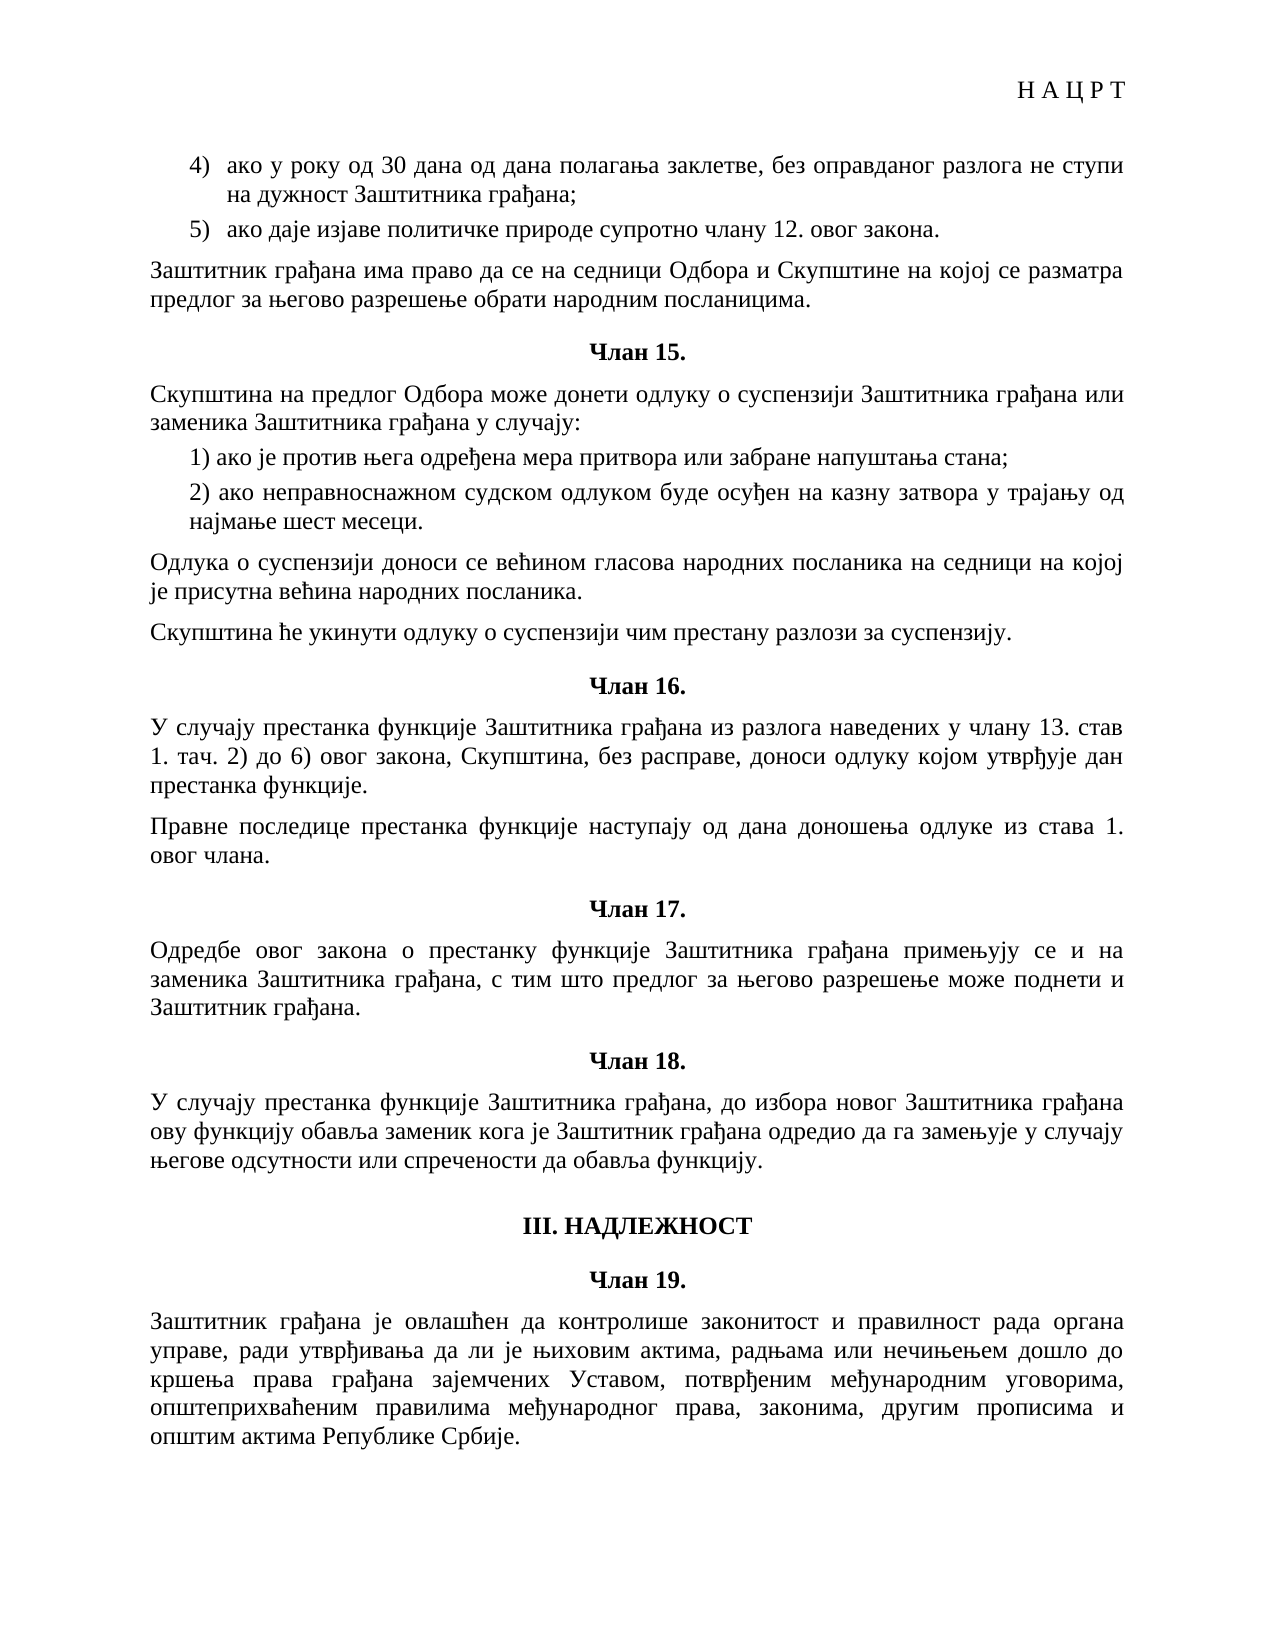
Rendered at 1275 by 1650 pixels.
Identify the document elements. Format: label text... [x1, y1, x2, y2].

text Скупштина на предлог Одбора може донети одлуку о суспензији Заштитника грађана или заменика Заштитника грађана у случају: [150, 379, 1125, 436]
text 2) ако неправноснажном судском одлуком буде осуђен на казну затвора у трајању од најмање шест месеци. [189, 477, 1125, 535]
list ако даје изјаве политичке природе супротно члану 12. овог закона. [189, 214, 1125, 242]
text Члан 18. [150, 1046, 1125, 1075]
text Правне последице престанка функције наступају од дана доношења одлуке из става 1. овог члана. [150, 811, 1125, 869]
text III. НАДЛЕЖНОСТ [150, 1211, 1125, 1240]
text Одредбе овог закона о престанку функције Заштитника грађана примењују се и на заменика Заштитника грађана, с тим што предлог за његово разрешење може поднети и Заштитник грађана. [150, 935, 1125, 1021]
text У случају престанка функције Заштитника грађана, до избора новог Заштитника грађана ову функцију обавља заменик кога је Заштитник грађана одредио да га замењује у случају његове одсутности или спречености да обавља функцију. [150, 1087, 1125, 1174]
text Скупштина ће укинути одлуку о суспензији чим престану разлози за суспензију. [150, 617, 1125, 646]
text Члан 16. [150, 671, 1125, 700]
list ако у року од 30 дана од дана полагања заклетве, без оправданог разлога не ступи на дужност Заштитника грађана; [189, 150, 1125, 207]
text 1) ако је против њега одређена мера притвора или забране напуштања стана; [189, 442, 1125, 471]
text Заштитник грађана има право да се на седници Одбора и Скупштине на којој се разматра предлог за његово разрешење обрати народним посланицима. [150, 255, 1125, 312]
text Члан 17. [150, 894, 1125, 922]
text Заштитник грађана је овлашћен да контролише законитост и правилност рада органа управе, ради утврђивања да ли је њиховим актима, радњама или нечињењем дошло до кршења права грађана зајемчених Уставом, потврђеним међународним уговорима, општеприхваћеним правилима међународног права, законима, другим прописима и општим актима Републике Србије. [150, 1306, 1125, 1450]
text Одлука о суспензији доноси се већином гласова народних посланика на седници на којој је присутна већина народних посланика. [150, 547, 1125, 605]
text Члан 19. [150, 1265, 1125, 1294]
text У случају престанка функције Заштитника грађана из разлога наведених у члану 13. став 1. тач. 2) до 6) овог закона, Скупштина, без расправе, доноси одлуку којом утврђује дан престанка функције. [150, 712, 1125, 799]
text Члан 15. [150, 337, 1125, 366]
